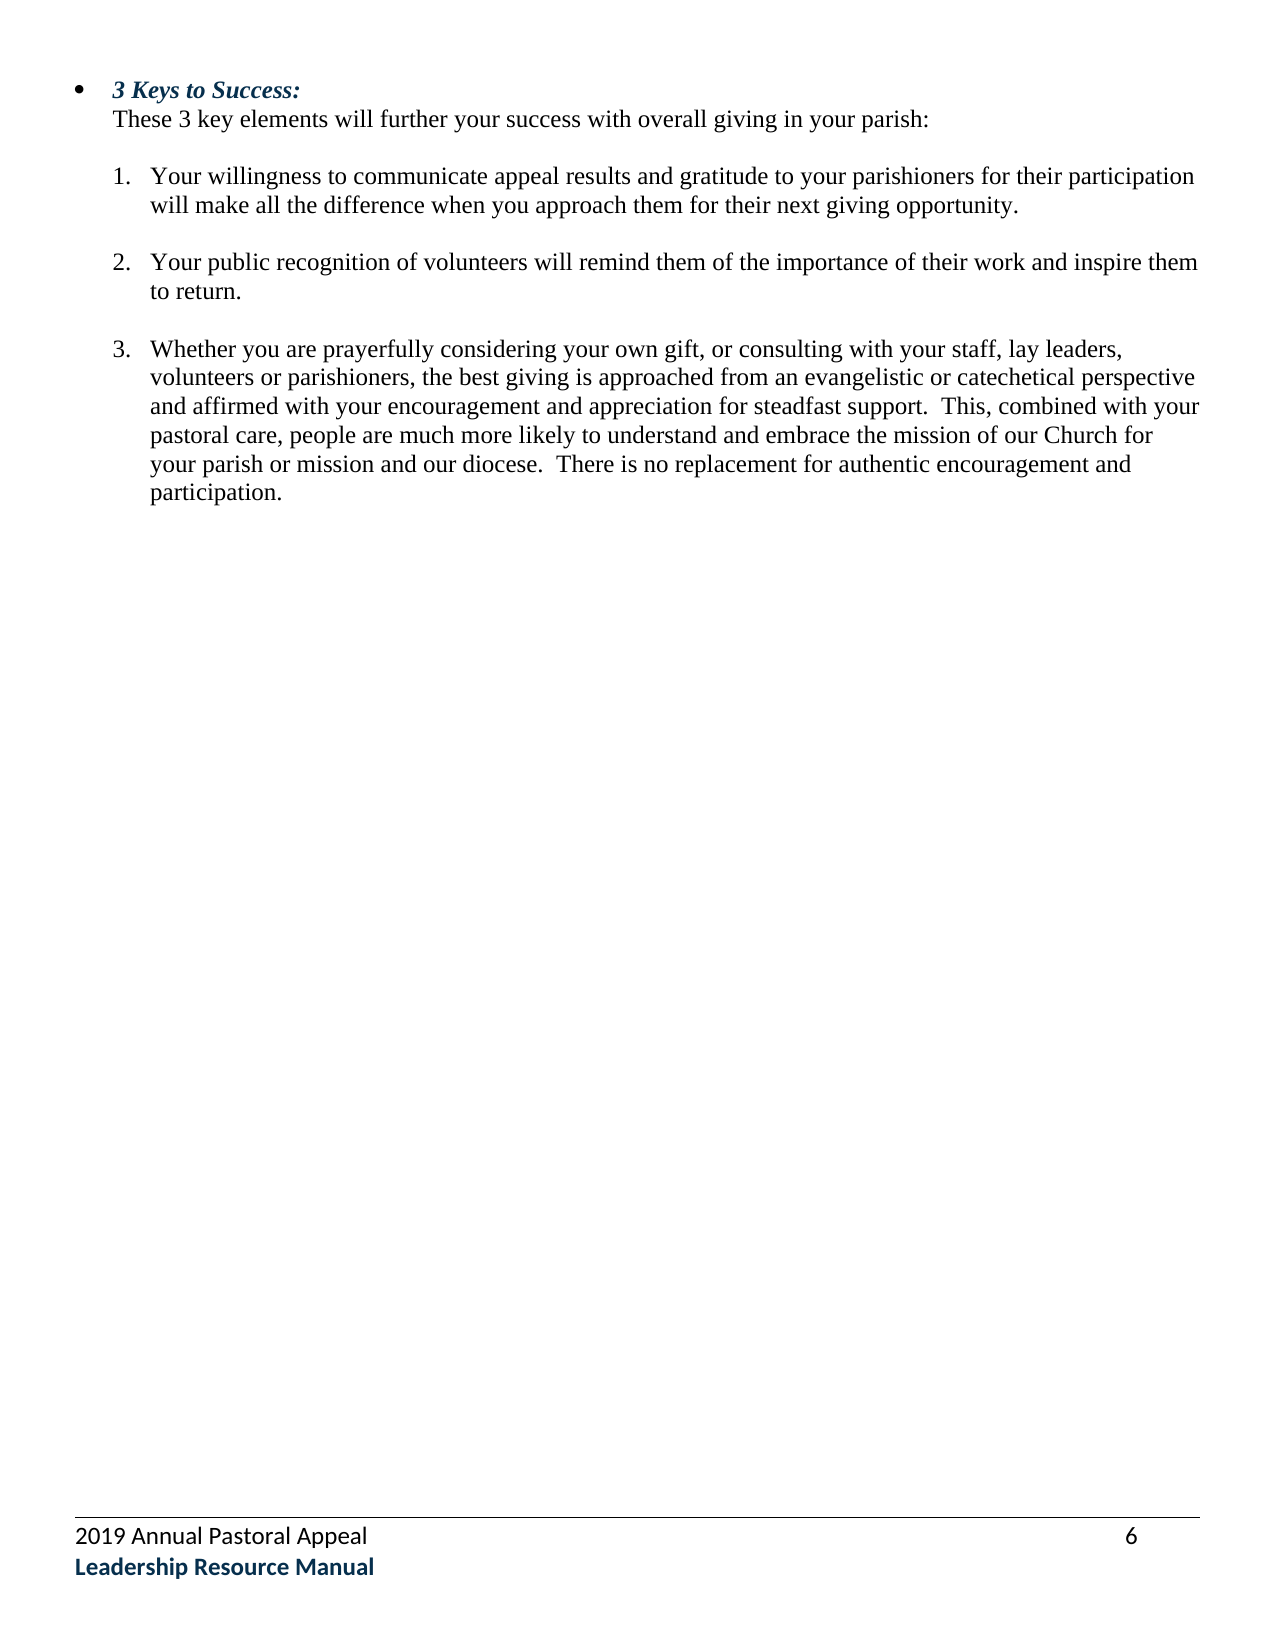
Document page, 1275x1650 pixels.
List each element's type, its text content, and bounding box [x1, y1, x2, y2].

text These 3 key elements will further your success with overall giving in your parish: [75, 104, 1200, 132]
list Your public recognition of volunteers will remind them of the importance of their work and inspire them to return. [112, 247, 1200, 305]
list Whether you are prayerfully considering your own gift, or consulting with your staff, lay leaders, volunteers or parishioners, the best giving is approached from an evangelistic or catechetical perspective and affirmed with your encouragement and appreciation for steadfast support. This, combined with your pastoral care, people are much more likely to understand and embrace the mission of our Church for your parish or mission and our diocese. There is no replacement for authentic encouragement and participation. [112, 334, 1200, 506]
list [75, 75, 1200, 104]
list Your willingness to communicate appeal results and gratitude to your parishioners for their participation will make all the difference when you approach them for their next giving opportunity. [112, 161, 1200, 219]
